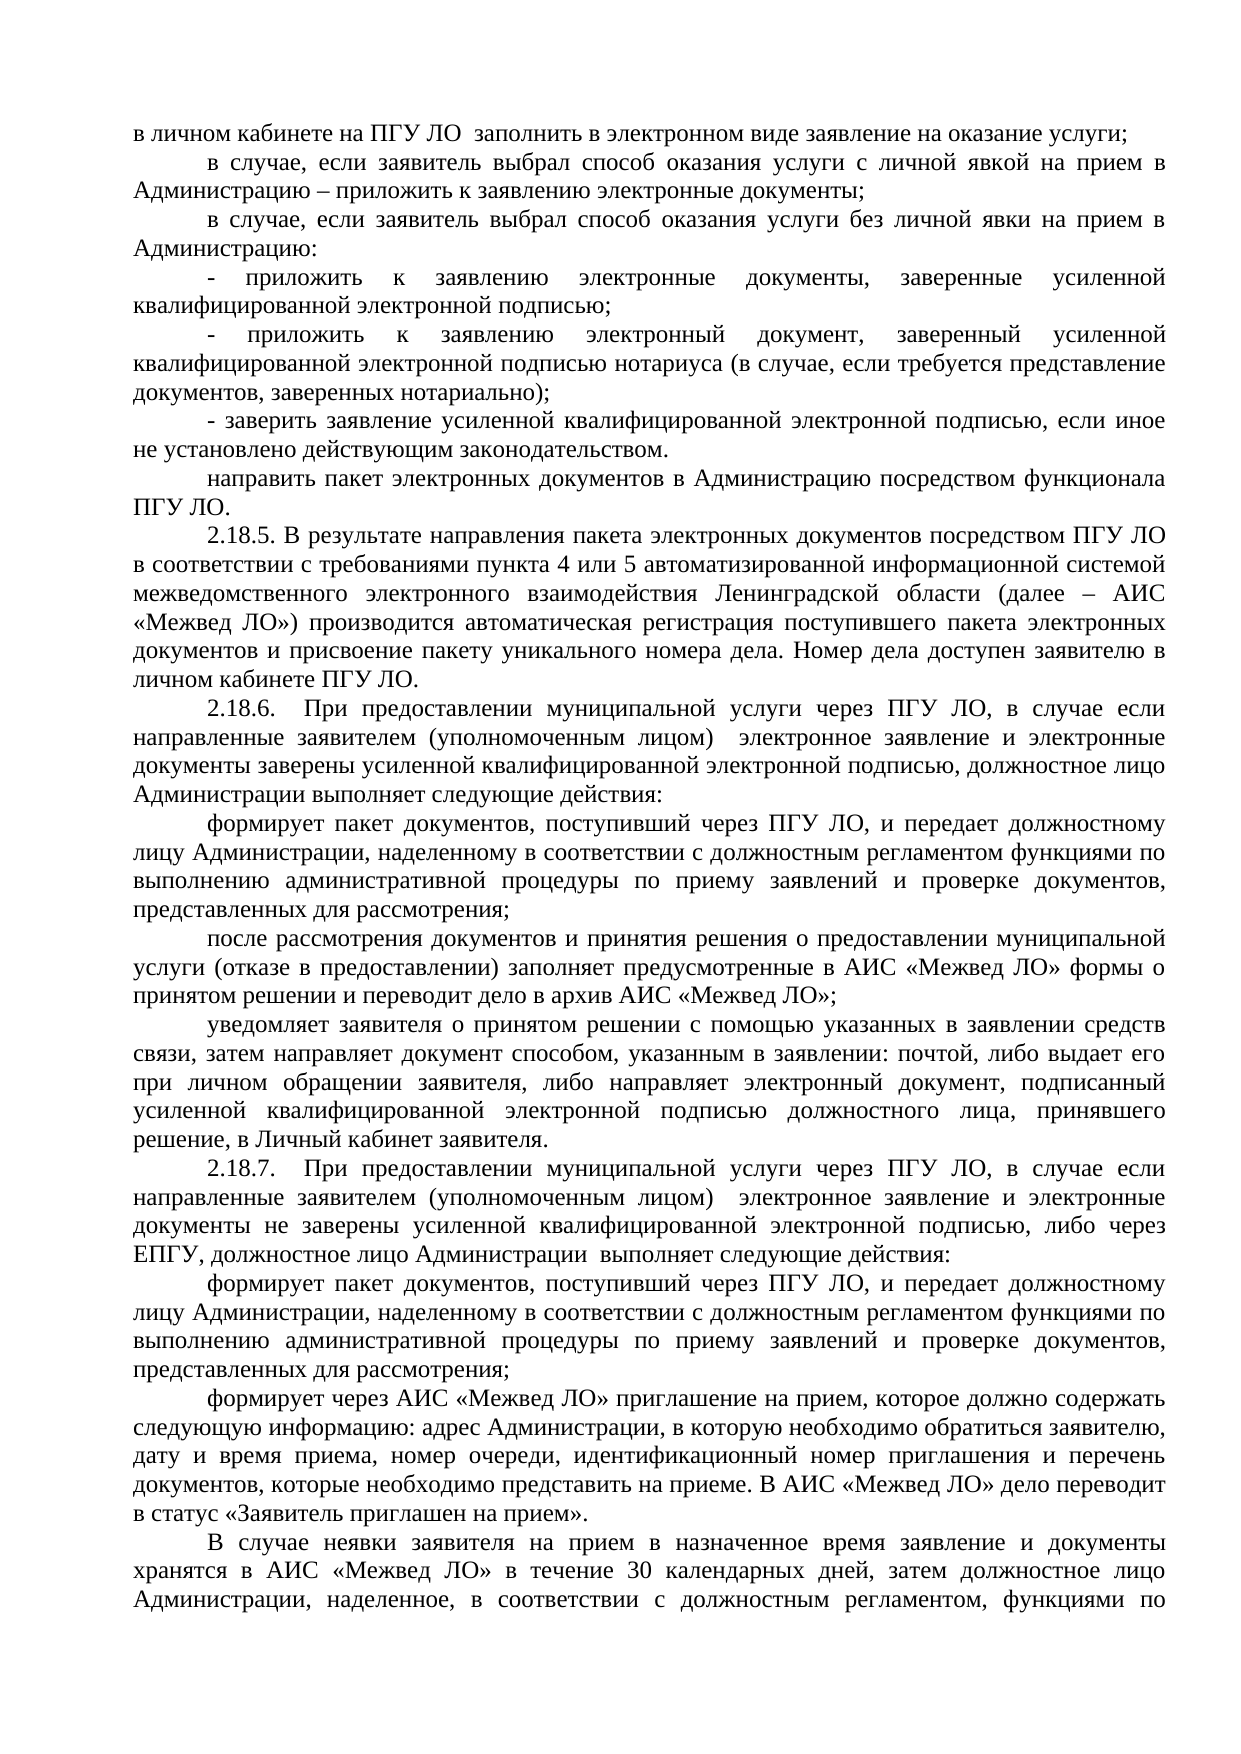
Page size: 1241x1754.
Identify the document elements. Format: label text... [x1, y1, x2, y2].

text 2.18.5. В результате направления пакета электронных документов посредством ПГУ ЛО в соответствии с требованиями пункта 4 или 5 автоматизированной информационной системой межведомственного электронного взаимодействия Ленинградской области (далее – АИС «Межвед ЛО») производится автоматическая регистрация поступившего пакета электронных документов и присвоение пакету уникального номера дела. Номер дела доступен заявителю в личном кабинете ПГУ ЛО. [133, 521, 1167, 693]
text 2.18.6. При предоставлении муниципальной услуги через ПГУ ЛО, в случае если направленные заявителем (уполномоченным лицом) электронное заявление и электронные документы заверены усиленной квалифицированной электронной подписью, должностное лицо Администрации выполняет следующие действия: [133, 693, 1167, 808]
text направить пакет электронных документов в Администрацию посредством функционала ПГУ ЛО. [133, 463, 1167, 521]
text - приложить к заявлению электронный документ, заверенный усиленной квалифицированной электронной подписью нотариуса (в случае, если требуется представление документов, заверенных нотариально); [133, 319, 1167, 406]
text - приложить к заявлению электронные документы, заверенные усиленной квалифицированной электронной подписью; [133, 262, 1167, 319]
text в случае, если заявитель выбрал способ оказания услуги с личной явкой на прием в Администрацию – приложить к заявлению электронные документы; [133, 147, 1167, 204]
text 2.18.7. При предоставлении муниципальной услуги через ПГУ ЛО, в случае если направленные заявителем (уполномоченным лицом) электронное заявление и электронные документы не заверены усиленной квалифицированной электронной подписью, либо через ЕПГУ, должностное лицо Администрации выполняет следующие действия: [133, 1153, 1167, 1268]
text формирует пакет документов, поступивший через ПГУ ЛО, и передает должностному лицу Администрации, наделенному в соответствии с должностным регламентом функциями по выполнению административной процедуры по приему заявлений и проверке документов, представленных для рассмотрения; [133, 1268, 1167, 1383]
text в случае, если заявитель выбрал способ оказания услуги без личной явки на прием в Администрацию: [133, 204, 1167, 262]
text формирует через АИС «Межвед ЛО» приглашение на прием, которое должно содержать следующую информацию: адрес Администрации, в которую необходимо обратиться заявителю, дату и время приема, номер очереди, идентификационный номер приглашения и перечень документов, которые необходимо представить на приеме. В АИС «Межвед ЛО» дело переводит в статус «Заявитель приглашен на прием». [133, 1383, 1167, 1527]
text после рассмотрения документов и принятия решения о предоставлении муниципальной услуги (отказе в предоставлении) заполняет предусмотренные в АИС «Межвед ЛО» формы о принятом решении и переводит дело в архив АИС «Межвед ЛО»; [133, 923, 1167, 1009]
text уведомляет заявителя о принятом решении с помощью указанных в заявлении средств связи, затем направляет документ способом, указанным в заявлении: почтой, либо выдает его при личном обращении заявителя, либо направляет электронный документ, подписанный усиленной квалифицированной электронной подписью должностного лица, принявшего решение, в Личный кабинет заявителя. [133, 1009, 1167, 1153]
text формирует пакет документов, поступивший через ПГУ ЛО, и передает должностному лицу Администрации, наделенному в соответствии с должностным регламентом функциями по выполнению административной процедуры по приему заявлений и проверке документов, представленных для рассмотрения; [133, 808, 1167, 923]
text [133, 1527, 1167, 1613]
text в личном кабинете на ПГУ ЛО заполнить в электронном виде заявление на оказание услуги; [133, 118, 1167, 147]
text - заверить заявление усиленной квалифицированной электронной подписью, если иное не установлено действующим законодательством. [133, 406, 1167, 463]
